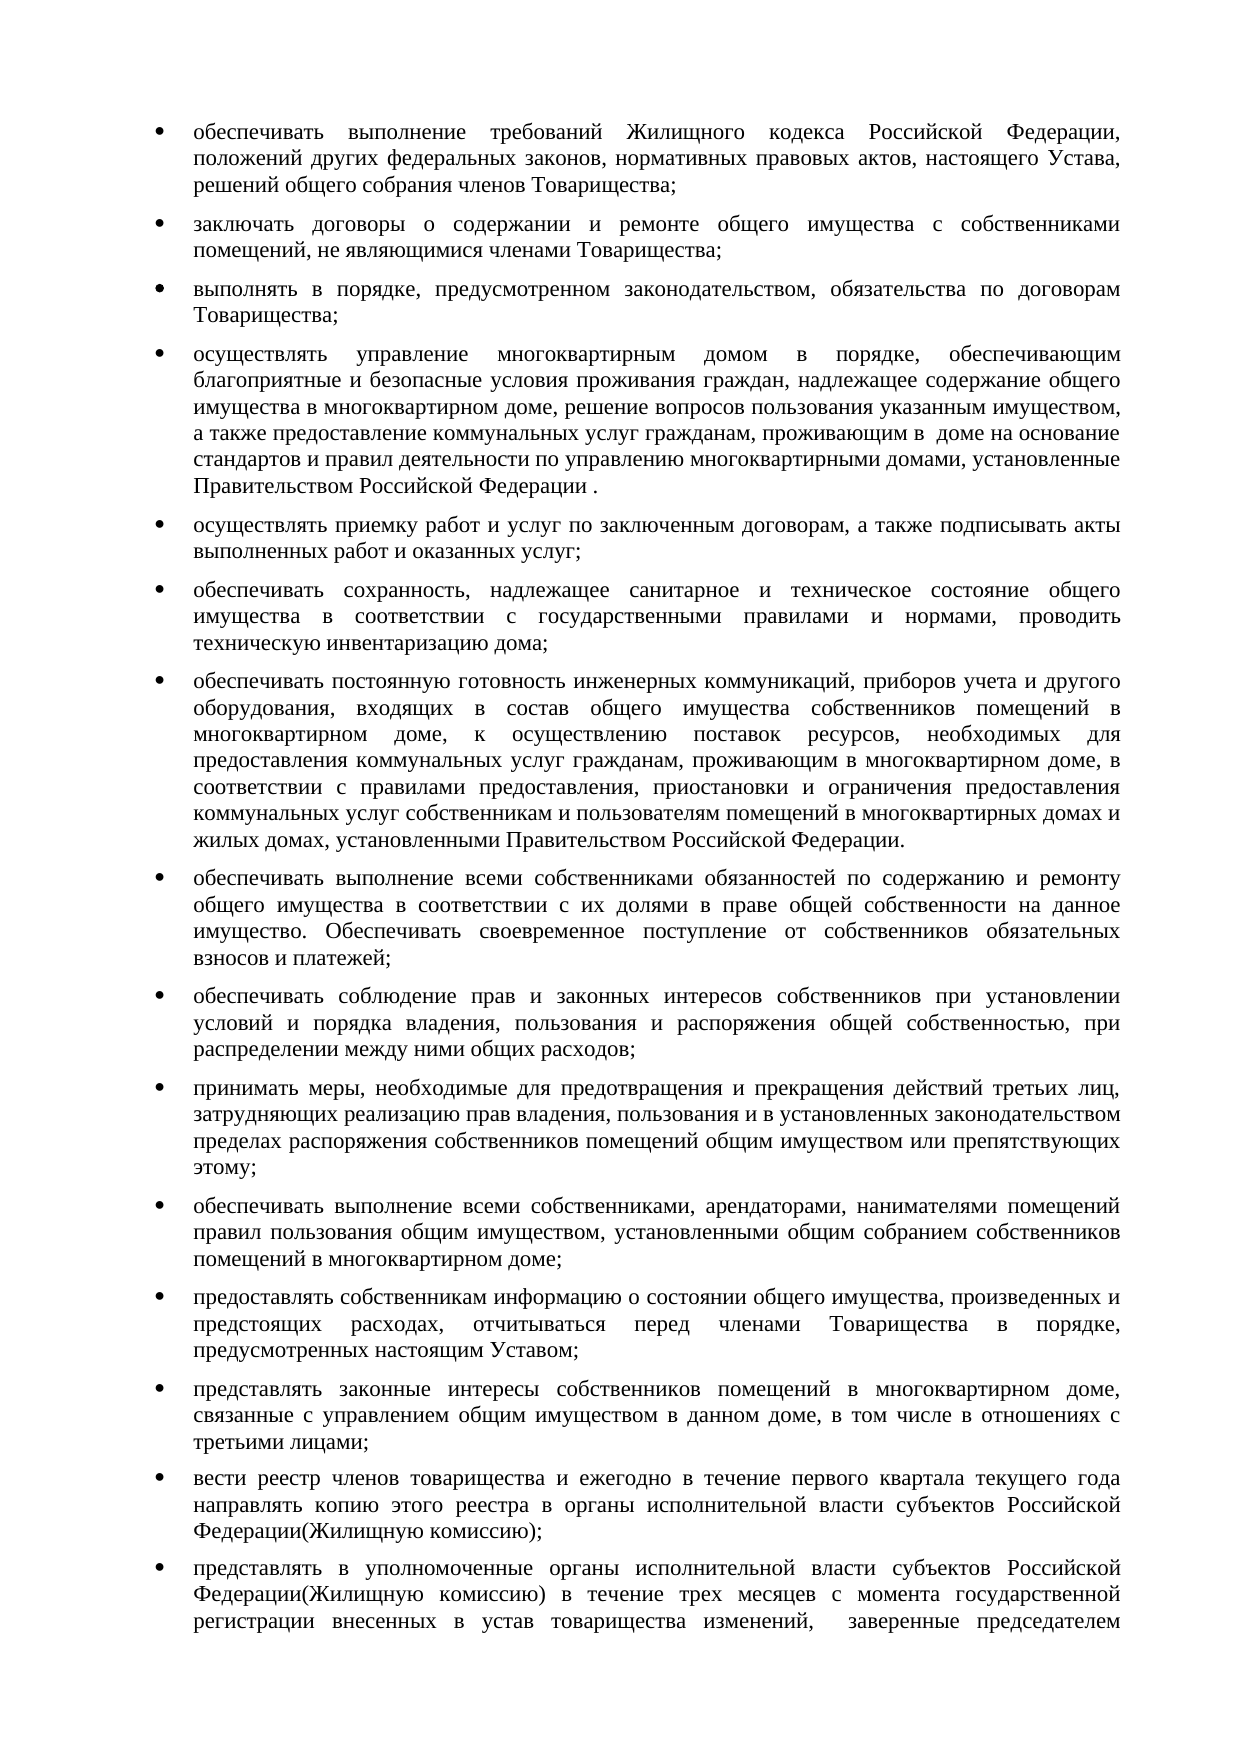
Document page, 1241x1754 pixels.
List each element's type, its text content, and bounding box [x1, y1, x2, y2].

list обеспечивать выполнение всеми собственниками, арендаторами, нанимателями помещений правил пользования общим имуществом, установленными общим собранием собственников помещений в многоквартирном доме; [156, 1192, 1122, 1271]
list вести реестр членов товарищества и ежегодно в течение первого квартала текущего года направлять копию этого реестра в органы исполнительной власти субъектов Российской Федерации(Жилищную комиссию); [156, 1464, 1122, 1543]
list обеспечивать выполнение требований Жилищного кодекса Российской Федерации, положений других федеральных законов, нормативных правовых актов, настоящего Устава, решений общего собрания членов Товарищества; [156, 118, 1122, 197]
list осуществлять управление многоквартирным домом в порядке, обеспечивающим благоприятные и безопасные условия проживания граждан, надлежащее содержание общего имущества в многоквартирном доме, решение вопросов пользования указанным имуществом, а также предоставление коммунальных услуг гражданам, проживающим в доме на основание стандартов и правил деятельности по управлению многоквартирными домами, установленные Правительством Российской Федерации . [156, 340, 1122, 498]
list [156, 1554, 1122, 1633]
list выполнять в порядке, предусмотренном законодательством, обязательства по договорам Товарищества; [156, 275, 1122, 328]
list обеспечивать сохранность, надлежащее санитарное и техническое состояние общего имущества в соответствии с государственными правилами и нормами, проводить техническую инвентаризацию дома; [156, 576, 1122, 655]
list заключать договоры о содержании и ремонте общего имущества с собственниками помещений, не являющимися членами Товарищества; [156, 210, 1122, 262]
list представлять законные интересы собственников помещений в многоквартирном доме, связанные с управлением общим имуществом в данном доме, в том числе в отношениях с третьими лицами; [156, 1375, 1122, 1454]
list предоставлять собственникам информацию о состоянии общего имущества, произведенных и предстоящих расходах, отчитываться перед членами Товарищества в порядке, предусмотренных настоящим Уставом; [156, 1283, 1122, 1362]
list осуществлять приемку работ и услуг по заключенным договорам, а также подписывать акты выполненных работ и оказанных услуг; [156, 511, 1122, 563]
list обеспечивать выполнение всеми собственниками обязанностей по содержанию и ремонту общего имущества в соответствии с их долями в праве общей собственности на данное имущество. Обеспечивать своевременное поступление от собственников обязательных взносов и платежей; [156, 864, 1122, 970]
list принимать меры, необходимые для предотвращения и прекращения действий третьих лиц, затрудняющих реализацию прав владения, пользования и в установленных законодательством пределах распоряжения собственников помещений общим имуществом или препятствующих этому; [156, 1074, 1122, 1179]
list обеспечивать соблюдение прав и законных интересов собственников при установлении условий и порядка владения, пользования и распоряжения общей собственностью, при распределении между ними общих расходов; [156, 982, 1122, 1061]
list обеспечивать постоянную готовность инженерных коммуникаций, приборов учета и другого оборудования, входящих в состав общего имущества собственников помещений в многоквартирном доме, к осуществлению поставок ресурсов, необходимых для предоставления коммунальных услуг гражданам, проживающим в многоквартирном доме, в соответствии с правилами предоставления, приостановки и ограничения предоставления коммунальных услуг собственникам и пользователям помещений в многоквартирных домах и жилых домах, установленными Правительством Российской Федерации. [156, 667, 1122, 852]
